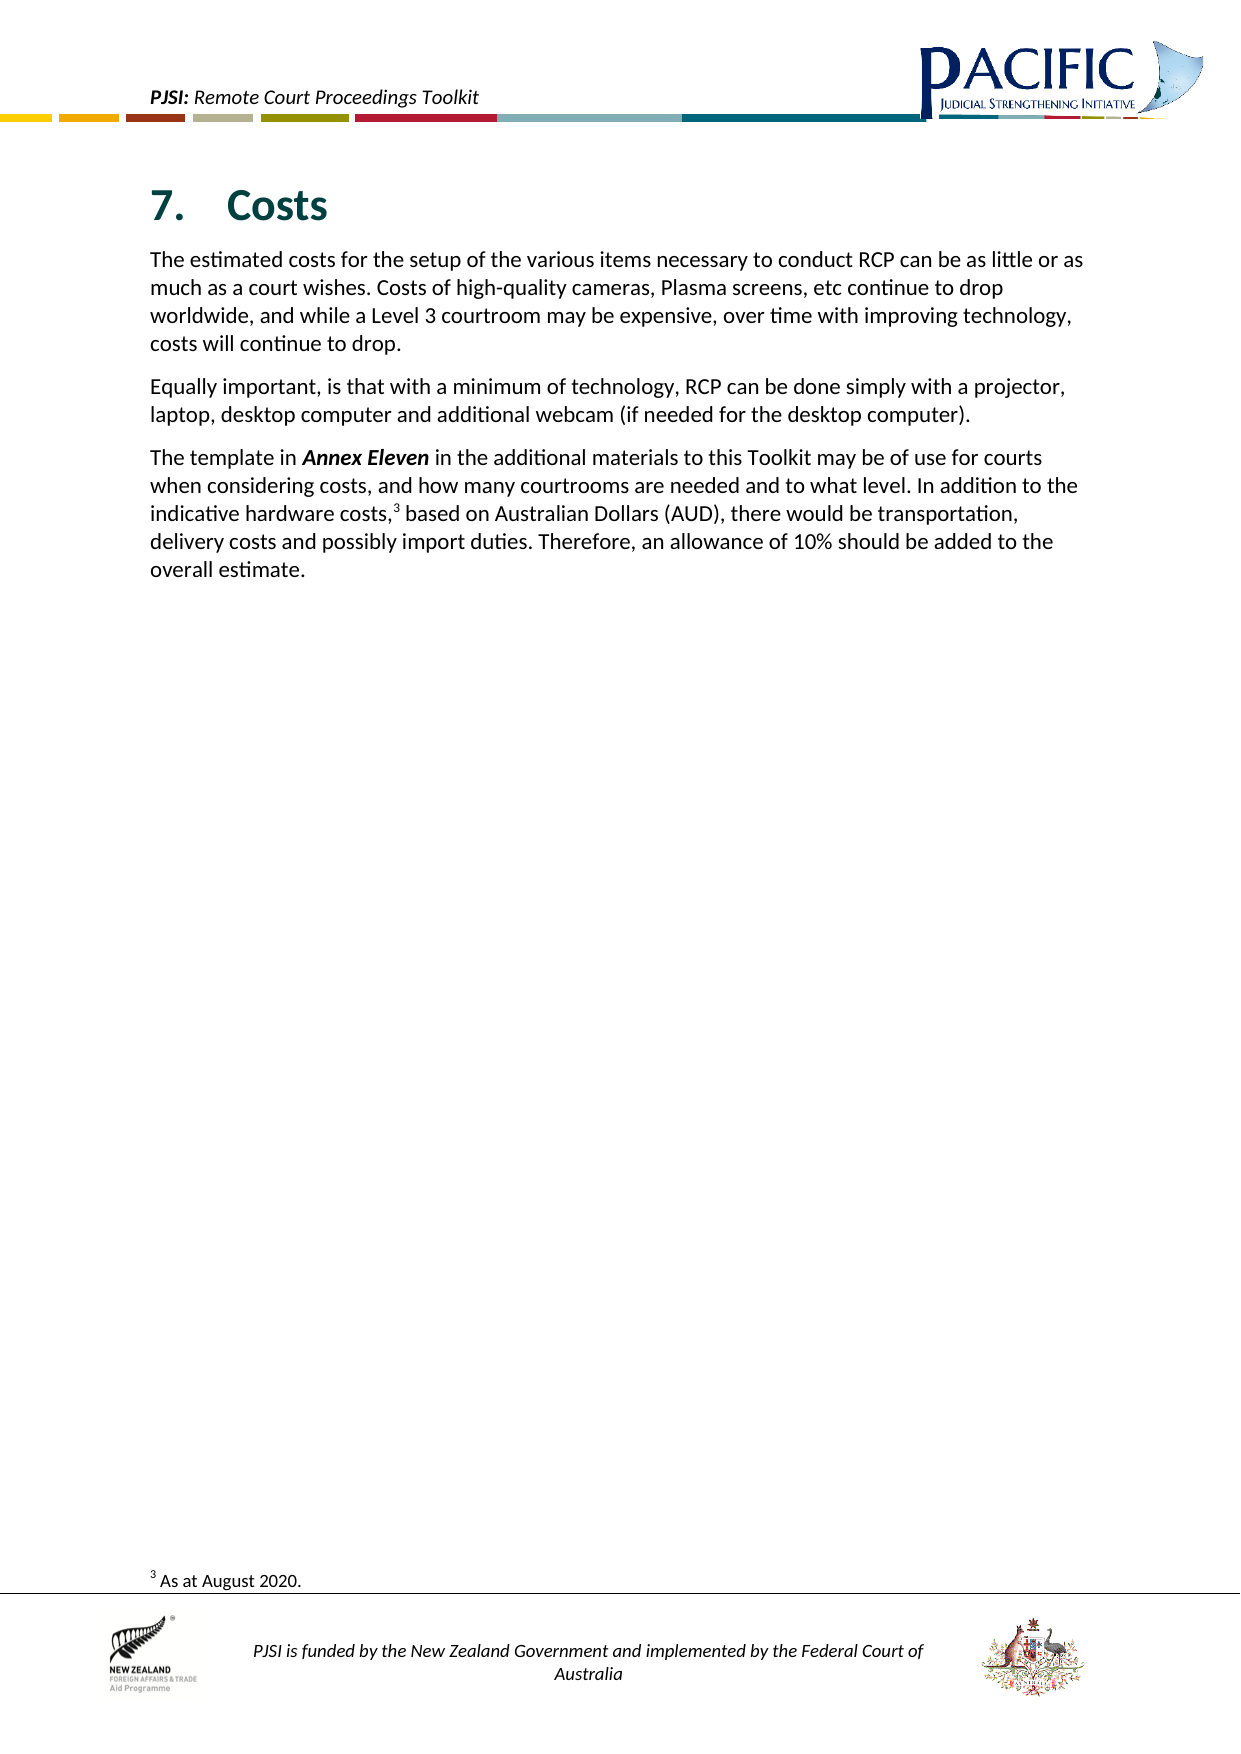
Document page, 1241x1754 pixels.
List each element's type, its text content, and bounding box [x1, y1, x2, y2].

text Equally important, is that with a minimum of technology, RCP can be done simply with a projector, laptop, desktop computer and additional webcam (if needed for the desktop computer). [150, 372, 1090, 428]
picture [977, 1615, 1089, 1698]
subtitle Costs [150, 176, 1090, 232]
text The estimated costs for the setup of the various items necessary to conduct RCP can be as little or as much as a court wishes. Costs of high-quality cameras, Plasma screens, etc continue to drop worldwide, and while a Level 3 courtroom may be expensive, over time with improving technology, costs will continue to drop. [150, 245, 1090, 357]
picture [101, 1609, 204, 1699]
picture [0, 39, 1204, 122]
text The template in Annex Eleven in the additional materials to this Toolkit may be of use for courts when considering costs, and how many courtrooms are needed and to what level. In addition to the indicative hardware costs, based on Australian Dollars (AUD), there would be transportation, delivery costs and possibly import duties. Therefore, an allowance of 10% should be added to the overall estimate. [150, 443, 1090, 583]
